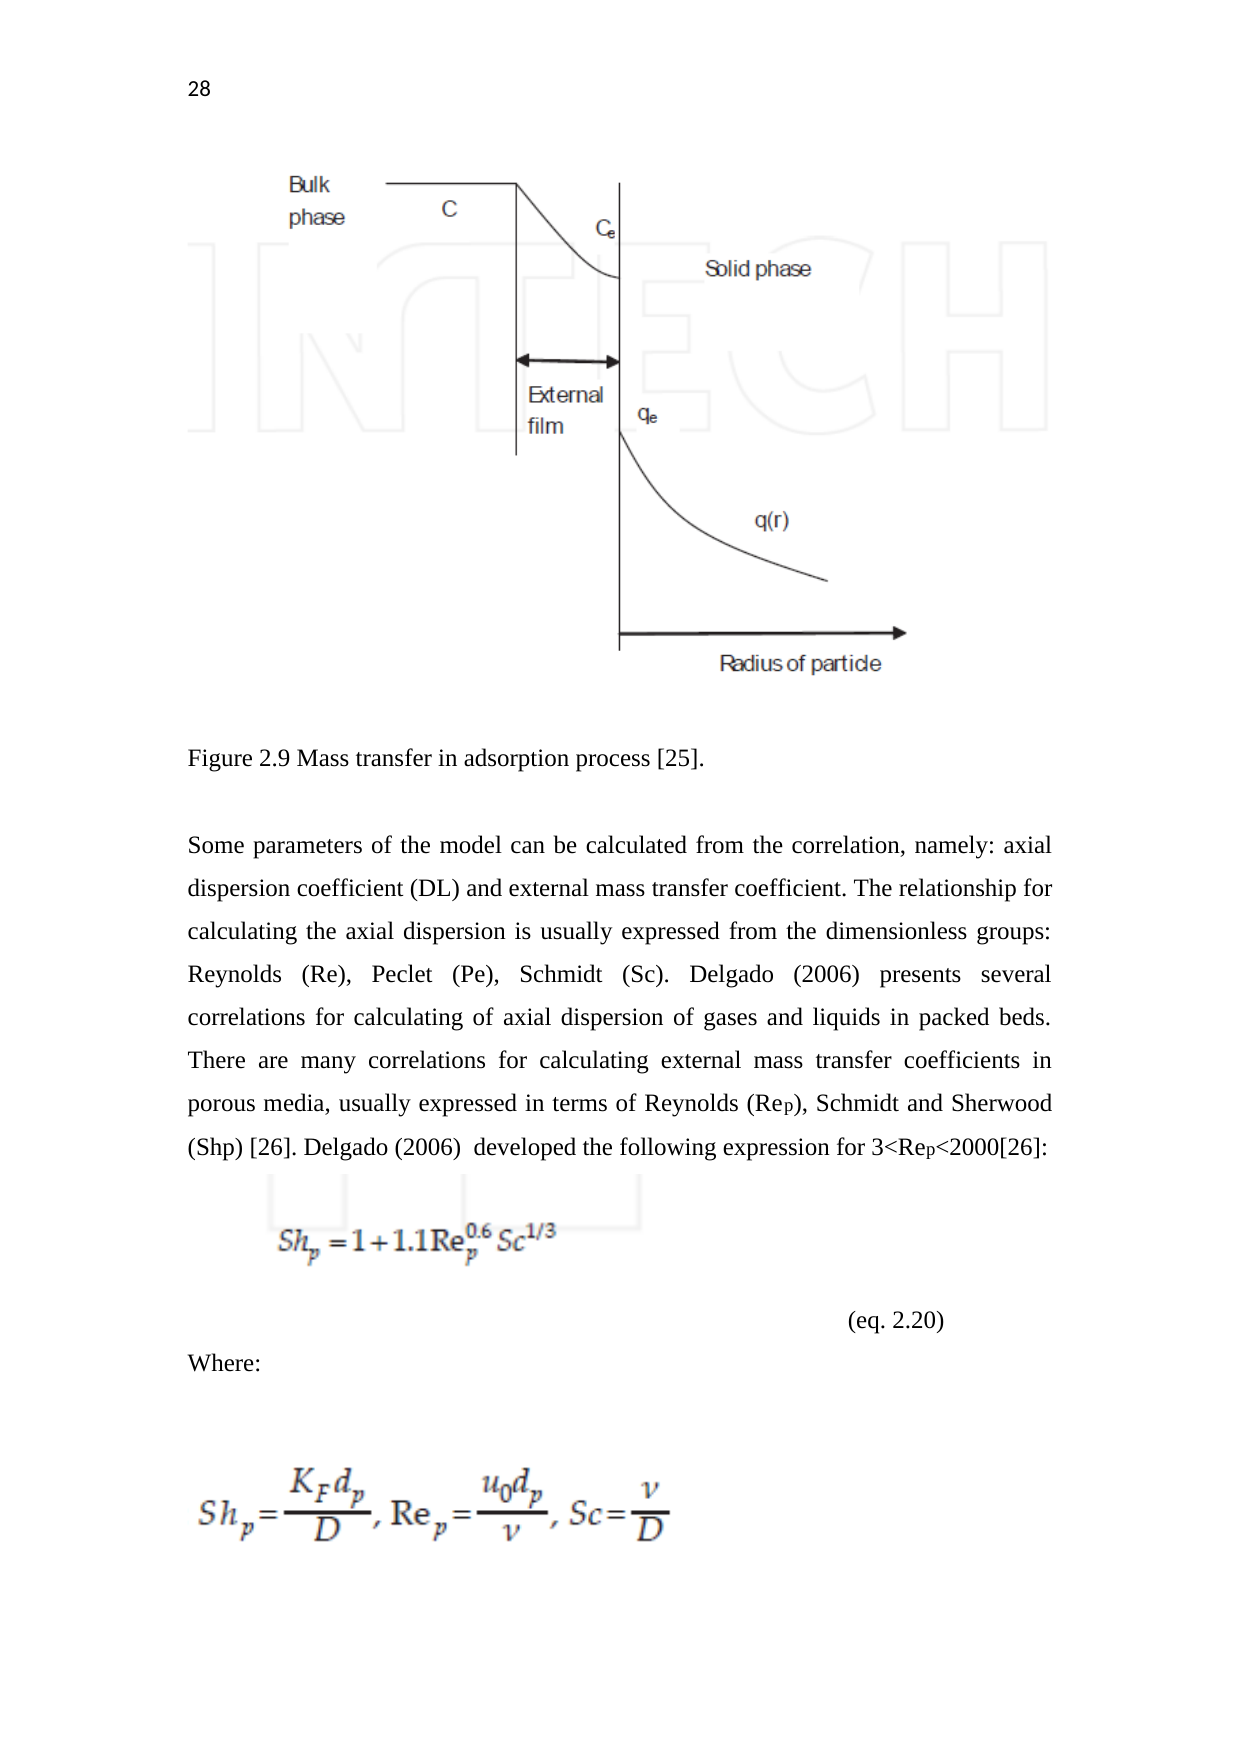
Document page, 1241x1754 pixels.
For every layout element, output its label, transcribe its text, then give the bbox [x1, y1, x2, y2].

text Where: [187, 1348, 1053, 1377]
text Some parameters of the model can be calculated from the correlation, namely: axial dispersion coefficient (DL) and external mass transfer coefficient. The relationship for calculating the axial dispersion is usually expressed from the dimensionless groups: Reynolds (Re), Peclet (Pe), Schmidt (Sc). Delgado (2006) presents several correlations for calculating of axial dispersion of gases and liquids in packed beds. There are many correlations for calculating external mass transfer coefficients in porous media, usually expressed in terms of Reynolds (Rep), Schmidt and Sherwood (Shp) [26]. Delgado (2006) developed the following expression for 3<Rep<2000[26]: [187, 830, 1053, 1160]
text (eq. 2.20) [187, 1175, 1053, 1334]
text Figure 2.9 Mass transfer in adsorption process [25]. [187, 743, 1053, 772]
